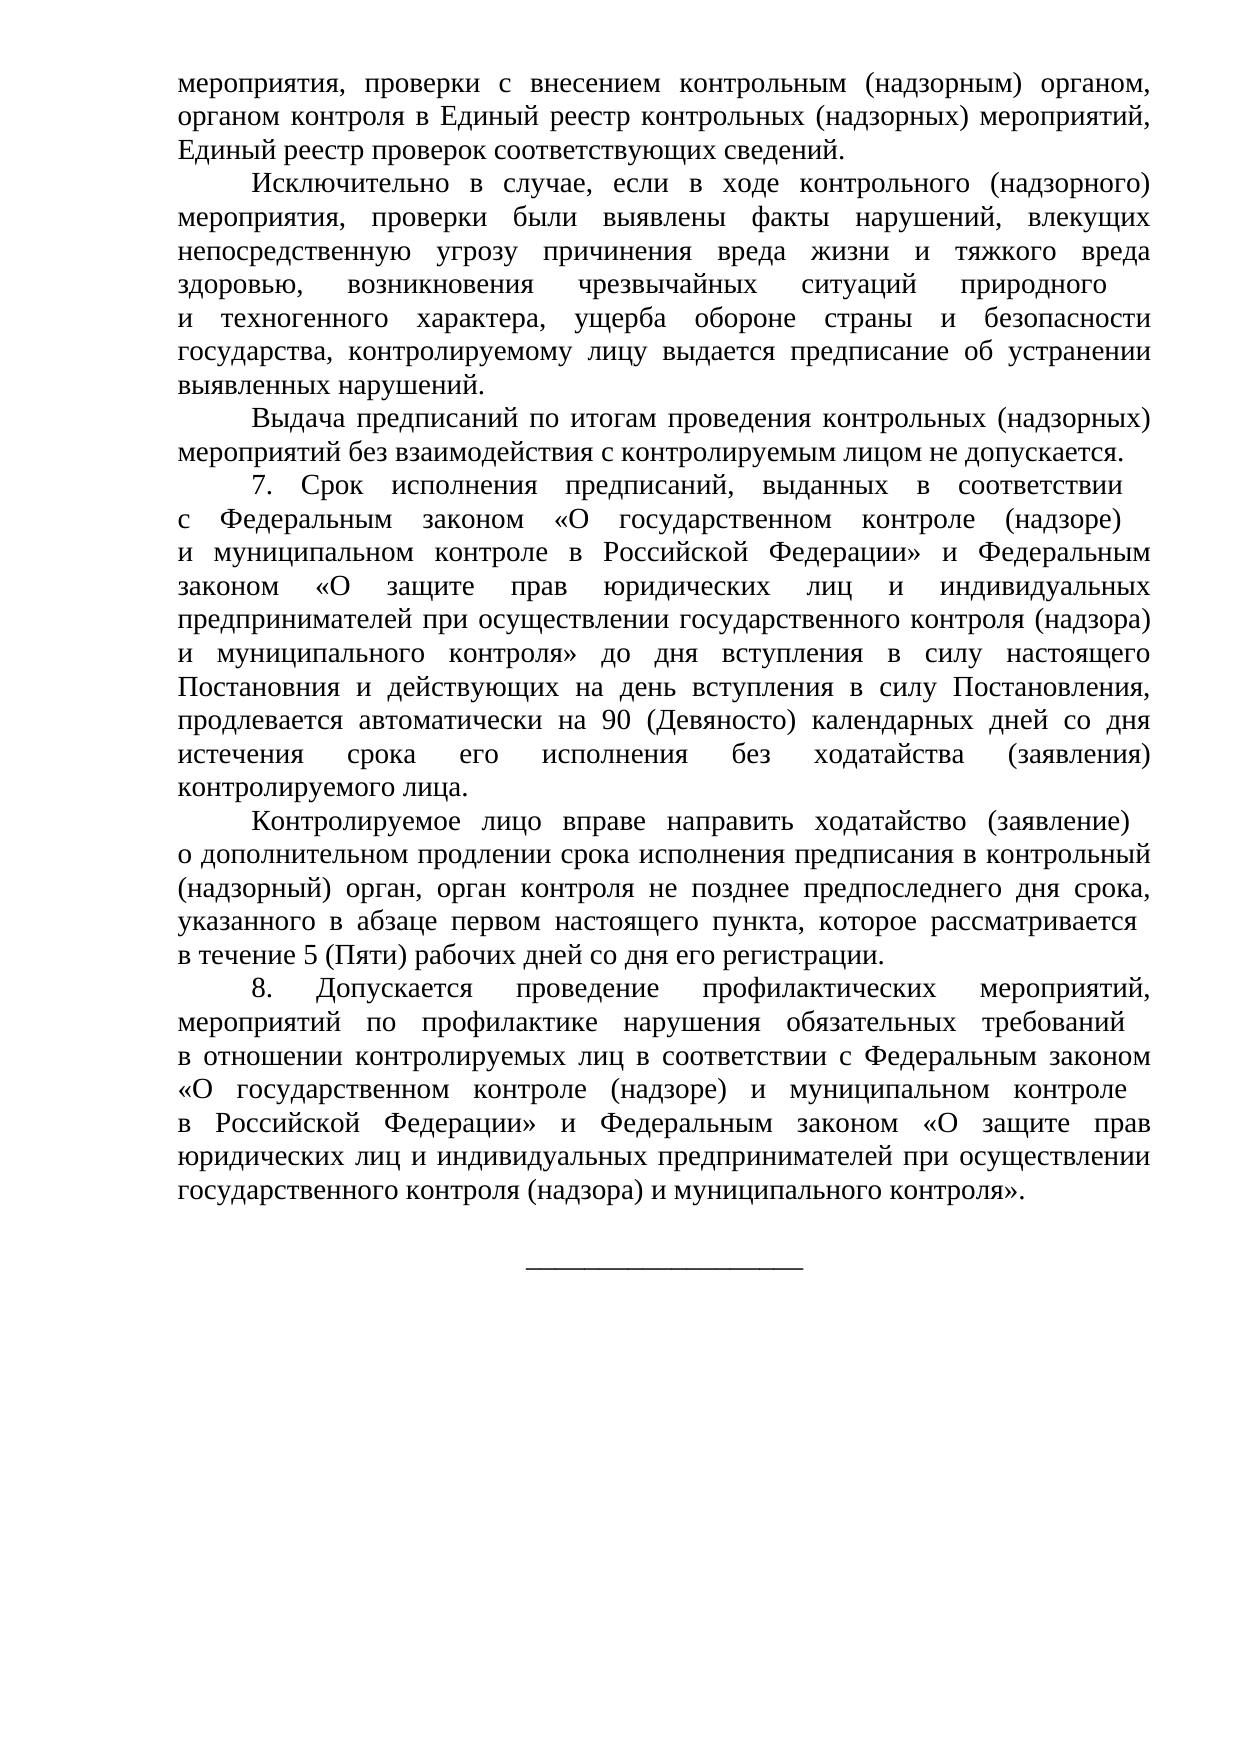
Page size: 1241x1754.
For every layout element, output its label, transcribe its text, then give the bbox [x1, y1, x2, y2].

text 8. Допускается проведение профилактических мероприятий, мероприятий по профилактике нарушения обязательных требований в отношении контролируемых лиц в соответствии с Федеральным законом «О государственном контроле (надзоре) и муниципальном контроле в Российской Федерации» и Федеральным законом «О защите прав юридических лиц и индивидуальных предпринимателей при осуществлении государственного контроля (надзора) и муниципального контроля». [177, 971, 1152, 1205]
text Контролируемое лицо вправе направить ходатайство (заявление) о дополнительном продлении срока исполнения предписания в контрольный (надзорный) орган, орган контроля не позднее предпоследнего дня срока, указанного в абзаце первом настоящего пункта, которое рассматривается в течение 5 (Пяти) рабочих дней со дня его регистрации. [177, 803, 1152, 971]
text ___________________ [177, 1239, 1152, 1272]
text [177, 65, 1152, 166]
text Исключительно в случае, если в ходе контрольного (надзорного) мероприятия, проверки были выявлены факты нарушений, влекущих непосредственную угрозу причинения вреда жизни и тяжкого вреда здоровью, возникновения чрезвычайных ситуаций природного и техногенного характера, ущерба обороне страны и безопасности государства, контролируемому лицу выдается предписание об устранении выявленных нарушений. [177, 166, 1152, 400]
text Выдача предписаний по итогам проведения контрольных (надзорных) мероприятий без взаимодействия с контролируемым лицом не допускается. [177, 400, 1152, 467]
text 7. Срок исполнения предписаний, выданных в соответствии с Федеральным законом «О государственном контроле (надзоре) и муниципальном контроле в Российской Федерации» и Федеральным законом «О защите прав юридических лиц и индивидуальных предпринимателей при осуществлении государственного контроля (надзора) и муниципального контроля» до дня вступления в силу настоящего Постановния и действующих на день вступления в силу Постановления, продлевается автоматически на 90 (Девяносто) календарных дней со дня истечения срока его исполнения без ходатайства (заявления) контролируемого лица. [177, 467, 1152, 803]
